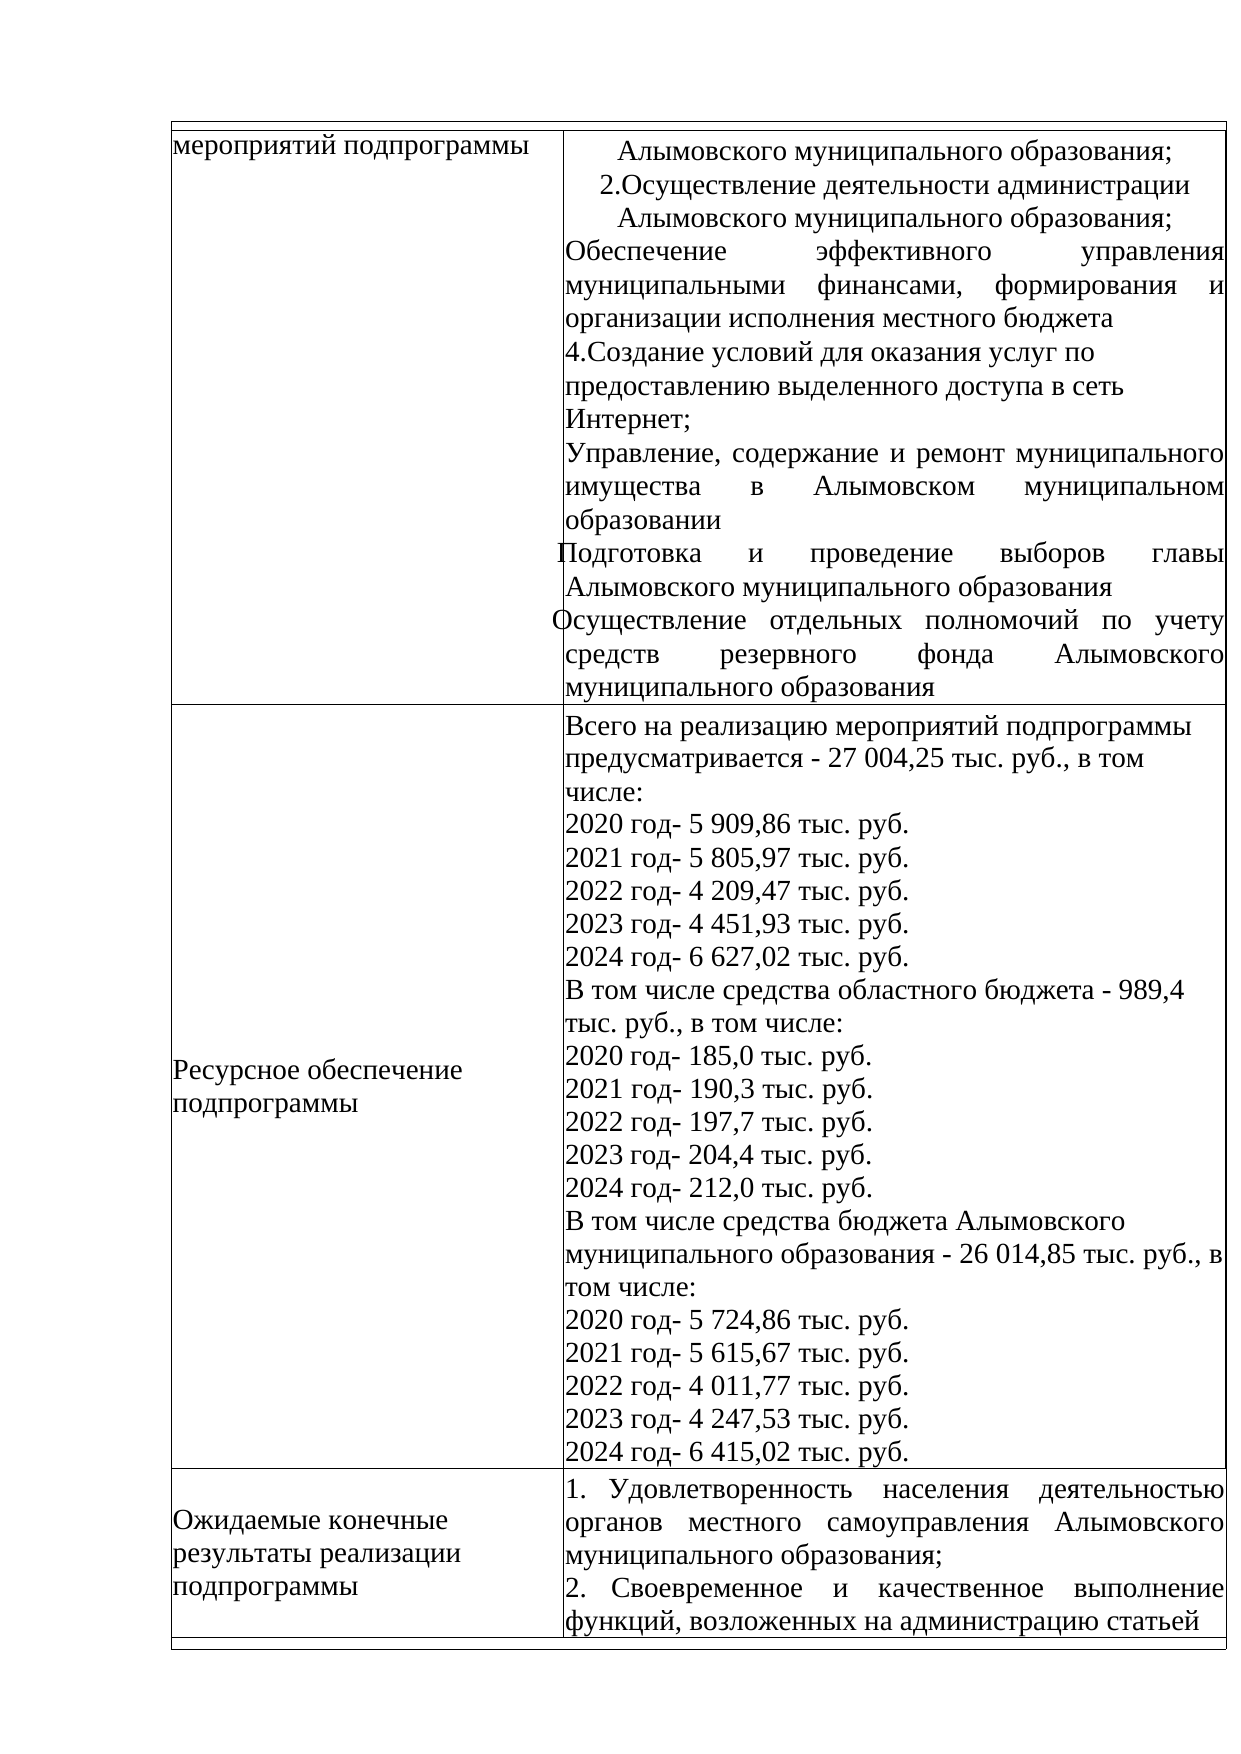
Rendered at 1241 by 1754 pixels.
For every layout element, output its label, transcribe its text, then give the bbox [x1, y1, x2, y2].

table_cell Всего на реализацию мероприятий подпрограммы предусматривается - 27 004,25 тыс. руб., в том числе: год- 5 909,86 тыс. руб. год- 5 805,97 тыс. руб. год- 4 209,47 тыс. руб. год- 4 451,93 тыс. руб. год- 6 627,02 тыс. руб. В том числе средства областного бюджета - 989,4 тыс. руб., в том числе: год- 185,0 тыс. руб. год- 190,3 тыс. руб. год- 197,7 тыс. руб. год- 204,4 тыс. руб. год- 212,0 тыс. руб. В том числе средства бюджета Алымовского муниципального образования - 26 014,85 тыс. руб., в том числе: год- 5 724,86 тыс. руб. год- 5 615,67 тыс. руб. год- 4 011,77 тыс. руб. год- 4 247,53 тыс. руб. год- 6 415,02 тыс. руб. [564, 705, 1225, 1468]
table_header мероприятий подпрограммы [172, 131, 563, 703]
table_cell Ресурсное обеспечение подпрограммы [172, 705, 563, 1468]
table_header Алымовского муниципального образования; 2.Осуществление деятельности администрации Алымовского муниципального образования; Обеспечение эффективного управления муниципальными финансами, формирования и организации исполнения местного бюджета Создание условий для оказания услуг по предоставлению выделенного доступа в сеть Интернет; Управление, содержание и ремонт муниципального имущества в Алымовском муниципальном образовании Подготовка и проведение выборов главы Алымовского муниципального образования Осуществление отдельных полномочий по учету средств резервного фонда Алымовского муниципального образования [564, 131, 1225, 703]
table_cell Ожидаемые конечные результаты реализации подпрограммы [172, 1469, 563, 1637]
table_cell Удовлетворенность населения деятельностью органов местного самоуправления Алымовского муниципального образования; Своевременное и качественное выполнение функций, возложенных на администрацию статьей [564, 1469, 1226, 1637]
